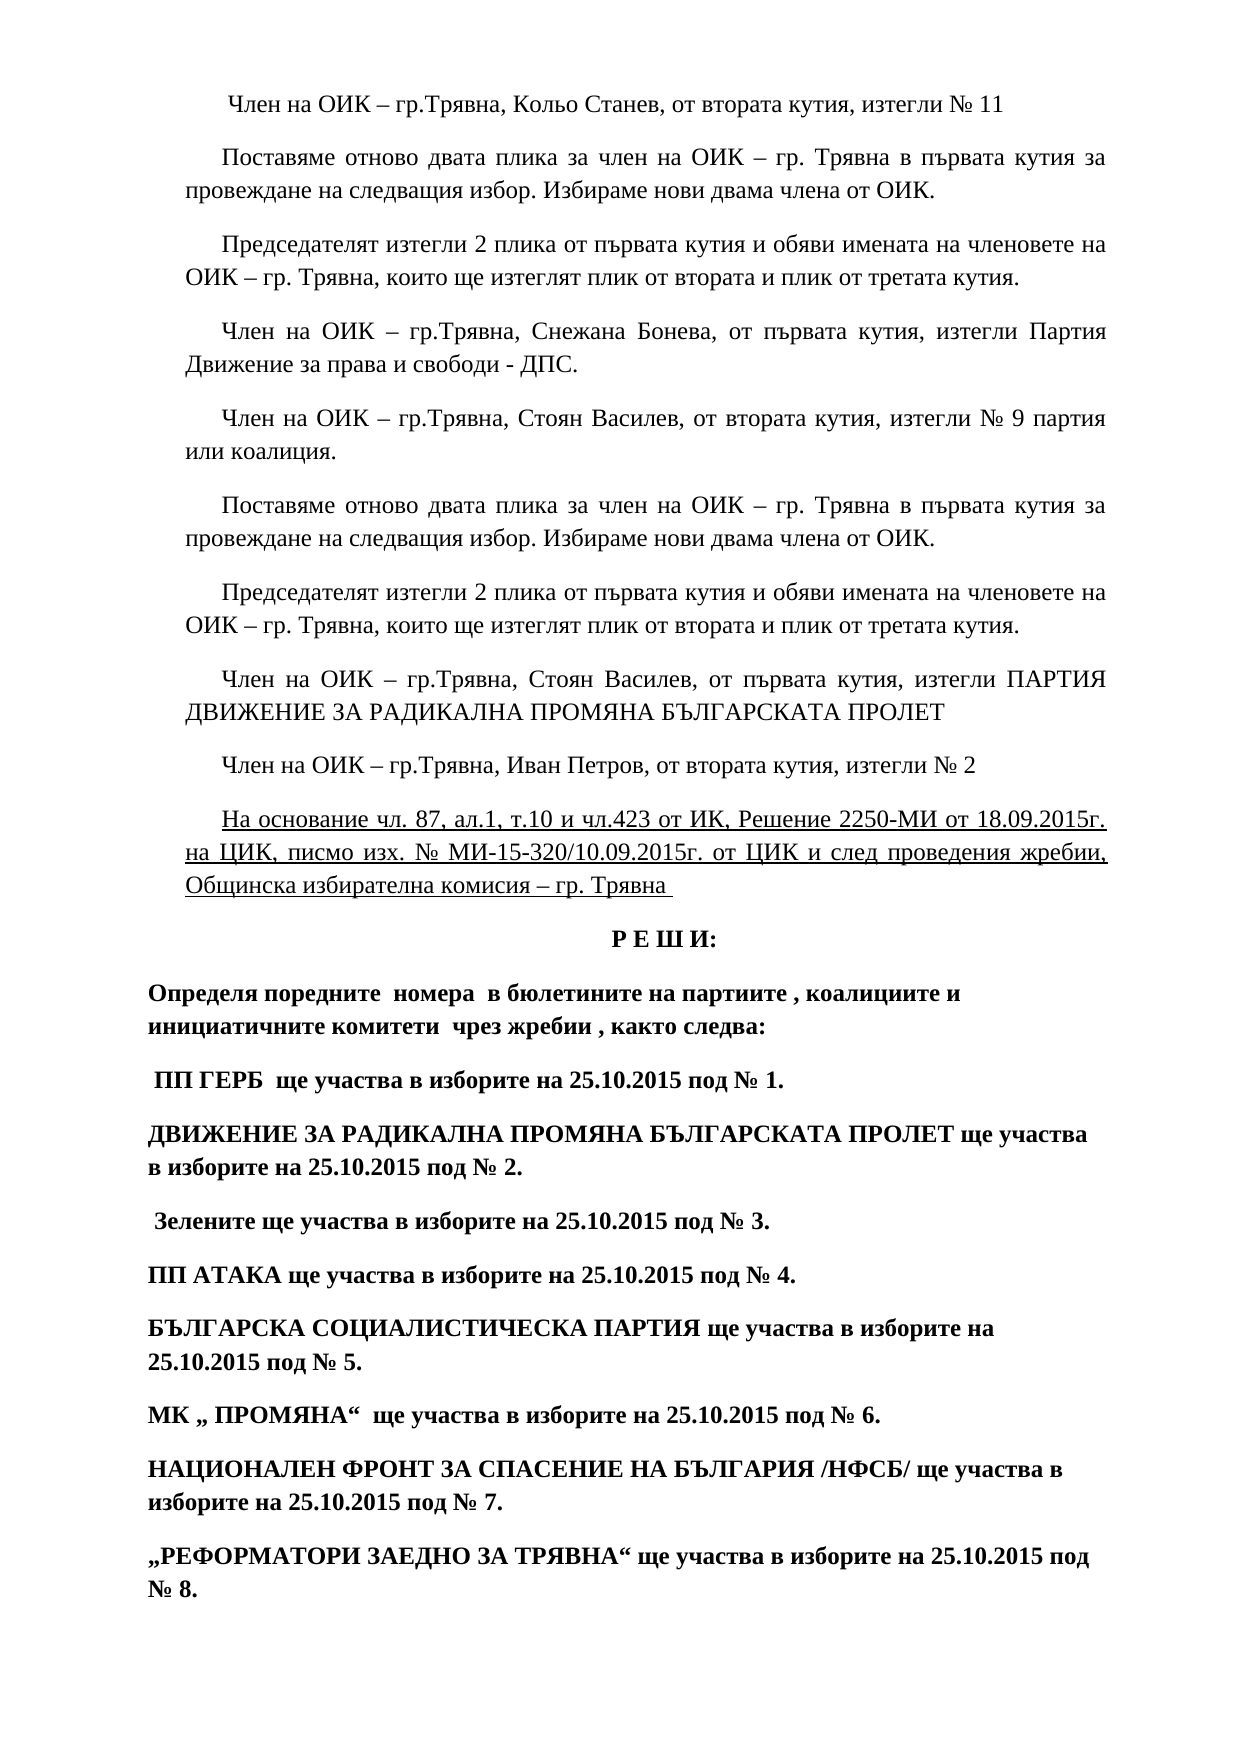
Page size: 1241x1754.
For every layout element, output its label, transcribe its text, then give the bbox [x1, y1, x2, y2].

text Р Е Ш И: [185, 924, 1107, 953]
text МК „ ПРОМЯНА“ ще участва в изборите на 25.10.2015 под № 6. [148, 1400, 1107, 1429]
text ПП АТАКА ще участва в изборите на 25.10.2015 под № 4. [148, 1260, 1107, 1288]
text Поставяме отново двата плика за член на ОИК – гр. Трявна в първата кутия за провеждане на следващия избор. Избираме нови двама члена от ОИК. [185, 142, 1107, 204]
text „РЕФОРМАТОРИ ЗАЕДНО ЗА ТРЯВНА“ ще участва в изборите на 25.10.2015 под № 8. [148, 1541, 1107, 1603]
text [185, 229, 1107, 291]
text ПП ГЕРБ ще участва в изборите на 25.10.2015 под № 1. [148, 1065, 1107, 1094]
text Член на ОИК – гр.Трявна, Иван Петров, от втората кутия, изтегли № 2 [185, 751, 1107, 779]
text ДВИЖЕНИЕ ЗА РАДИКАЛНА ПРОМЯНА БЪЛГАРСКАТА ПРОЛЕТ ще участва в изборите на 25.10.2015 под № 2. [148, 1119, 1107, 1181]
text Поставяме отново двата плика за член на ОИК – гр. Трявна в първата кутия за провеждане на следващия избор. Избираме нови двама члена от ОИК. [185, 490, 1107, 552]
text Определя поредните номера в бюлетините на партиите , коалициите и инициатичните комитети чрез жребии , както следва: [148, 978, 1107, 1040]
text Член на ОИК – гр.Трявна, Кольо Станев, от втората кутия, изтегли № 11 [185, 89, 1107, 117]
text Член на ОИК – гр.Трявна, Стоян Василев, от първата кутия, изтегли ПАРТИЯ ДВИЖЕНИЕ ЗА РАДИКАЛНА ПРОМЯНА БЪЛГАРСКАТА ПРОЛЕТ [185, 664, 1107, 726]
text Зелените ще участва в изборите на 25.10.2015 под № 3. [148, 1206, 1107, 1234]
text На основание чл. 87, ал.1, т.10 и чл.423 от ИК, Решение 2250-МИ от 18.09.2015г. на ЦИК, писмо изх. № МИ-15-320/10.09.2015г. от ЦИК и след проведения жребии, Общинска избирателна комисия – гр. Трявна [185, 804, 1107, 862]
text На основание чл. 87, ал.1, т.10 и чл.423 от ИК, Решение 2250-МИ от 18.09.2015г. на ЦИК, писмо изх. № МИ-15-320/10.09.2015г. от ЦИК и след проведения жребии, Общинска избирателна комисия – гр. Трявна [185, 864, 1107, 899]
text НАЦИОНАЛЕН ФРОНТ ЗА СПАСЕНИЕ НА БЪЛГАРИЯ /НФСБ/ ще участва в изборите на 25.10.2015 под № 7. [148, 1454, 1107, 1516]
text БЪЛГАРСКА СОЦИАЛИСТИЧЕСКА ПАРТИЯ ще участва в изборите на 25.10.2015 под № 5. [148, 1313, 1107, 1375]
text Член на ОИК – гр.Трявна, Снежана Бонева, от първата кутия, изтегли Партия Движение за права и свободи - ДПС. [185, 316, 1107, 378]
text Член на ОИК – гр.Трявна, Стоян Василев, от втората кутия, изтегли № 9 партия или коалиция. [185, 403, 1107, 465]
